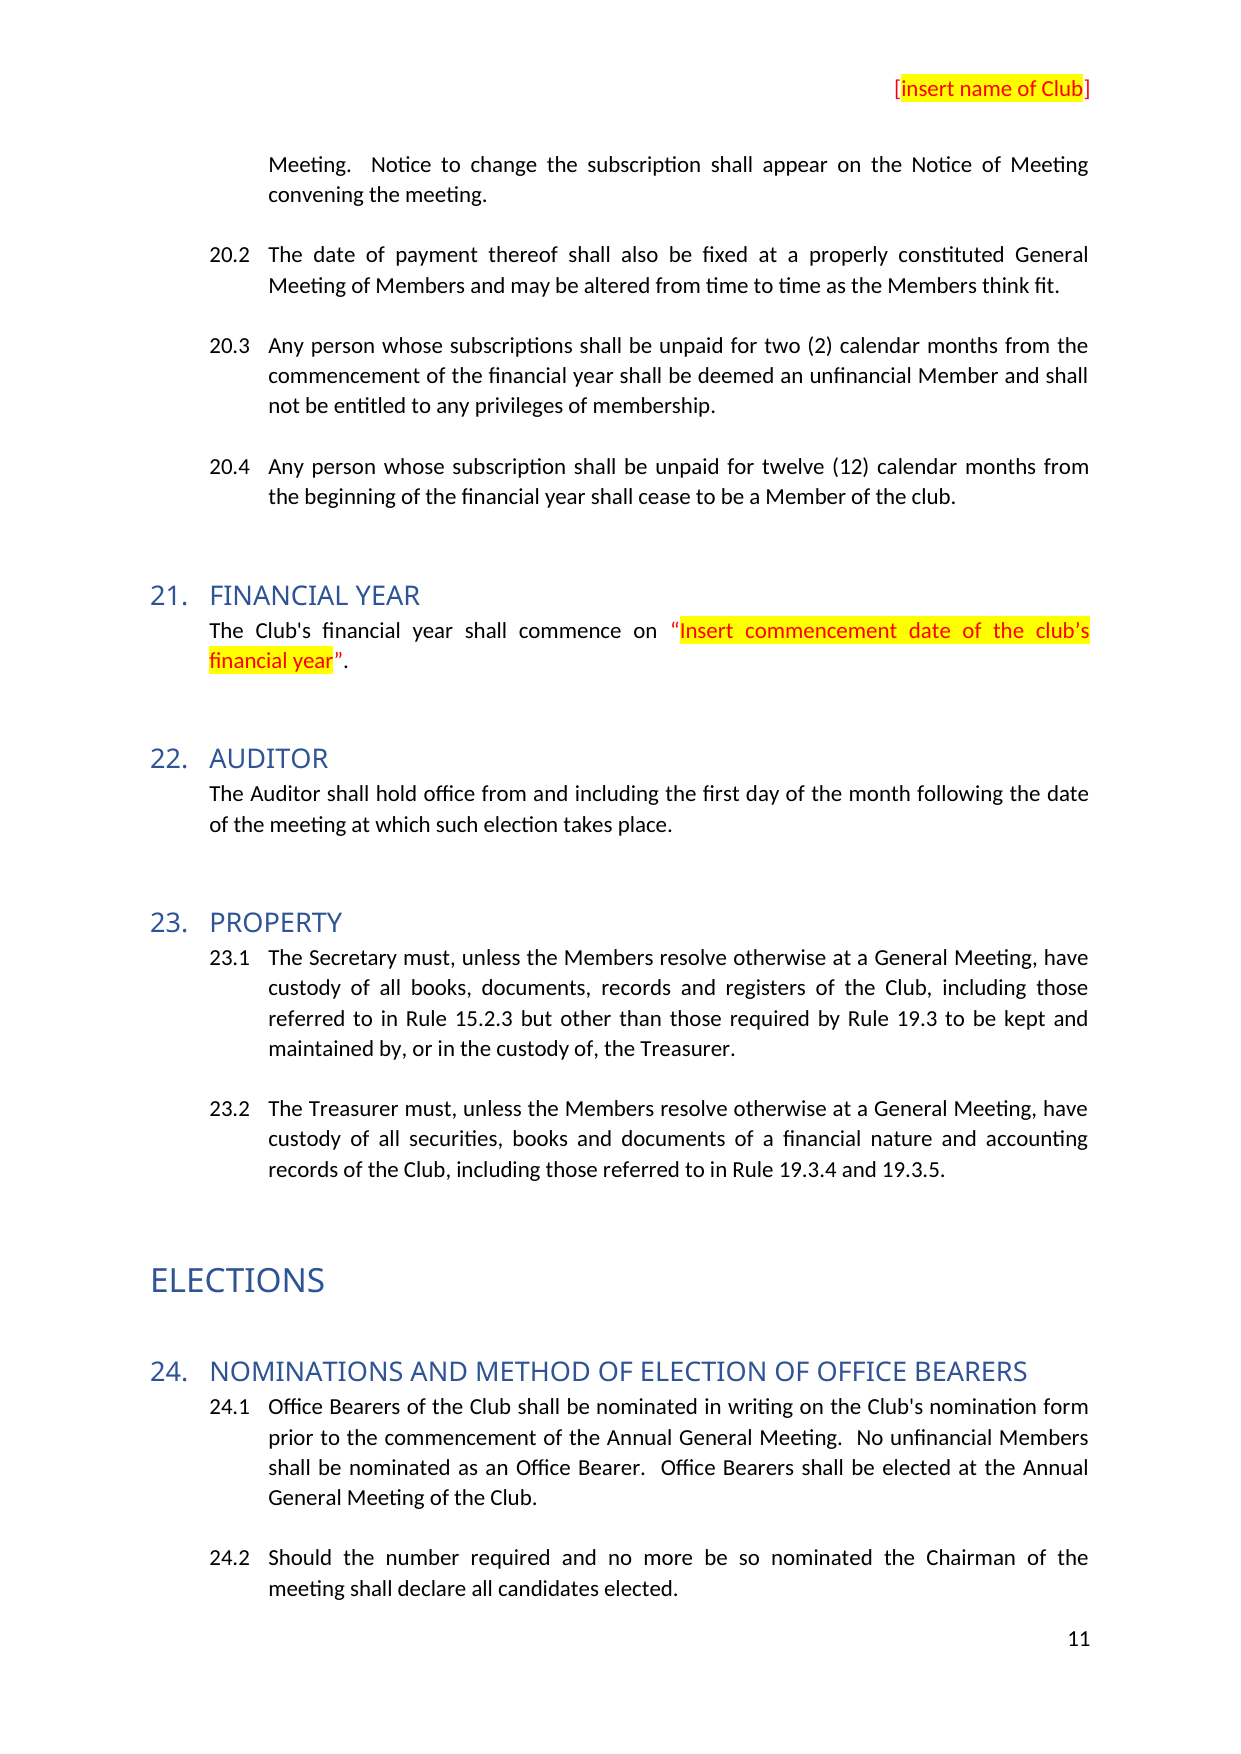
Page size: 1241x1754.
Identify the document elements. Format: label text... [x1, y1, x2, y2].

list Any person whose subscription shall be unpaid for twelve (12) calendar months from the beginning of the financial year shall cease to be a Member of the club. [209, 452, 1090, 510]
list Should the number required and no more be so nominated the Chairman of the meeting shall declare all candidates elected. [209, 1543, 1090, 1602]
subtitle PROPERTY [150, 903, 1090, 940]
list The Secretary must, unless the Members resolve otherwise at a General Meeting, have custody of all books, documents, records and registers of the Club, including those referred to in Rule 15.2.3 but other than those required by Rule 19.3 to be kept and maintained by, or in the custody of, the Treasurer. [209, 943, 1090, 1062]
text The Auditor shall hold office from and including the first day of the month following the date of the meeting at which such election takes place. [209, 779, 1090, 838]
subtitle AUDITOR [150, 740, 1090, 777]
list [209, 150, 1090, 208]
list The Treasurer must, unless the Members resolve otherwise at a General Meeting, have custody of all securities, books and documents of a financial nature and accounting records of the Club, including those referred to in Rule 19.3.4 and 19.3.5. [209, 1094, 1090, 1183]
subtitle FINANCIAL YEAR [150, 576, 1090, 613]
text The Club's financial year shall commence on “Insert commencement date of the club’s financial year”. [209, 616, 1090, 674]
subtitle NOMINATIONS AND METHOD OF ELECTION OF OFFICE BEARERS [150, 1353, 1090, 1389]
subtitle ELECTIONS [150, 1257, 1090, 1302]
list Any person whose subscriptions shall be unpaid for two (2) calendar months from the commencement of the financial year shall be deemed an unfinancial Member and shall not be entitled to any privileges of membership. [209, 331, 1090, 420]
list Office Bearers of the Club shall be nominated in writing on the Club's nomination form prior to the commencement of the Annual General Meeting. No unfinancial Members shall be nominated as an Office Bearer. Office Bearers shall be elected at the Annual General Meeting of the Club. [209, 1392, 1090, 1511]
list The date of payment thereof shall also be fixed at a properly constituted General Meeting of Members and may be altered from time to time as the Members think fit. [209, 241, 1090, 299]
